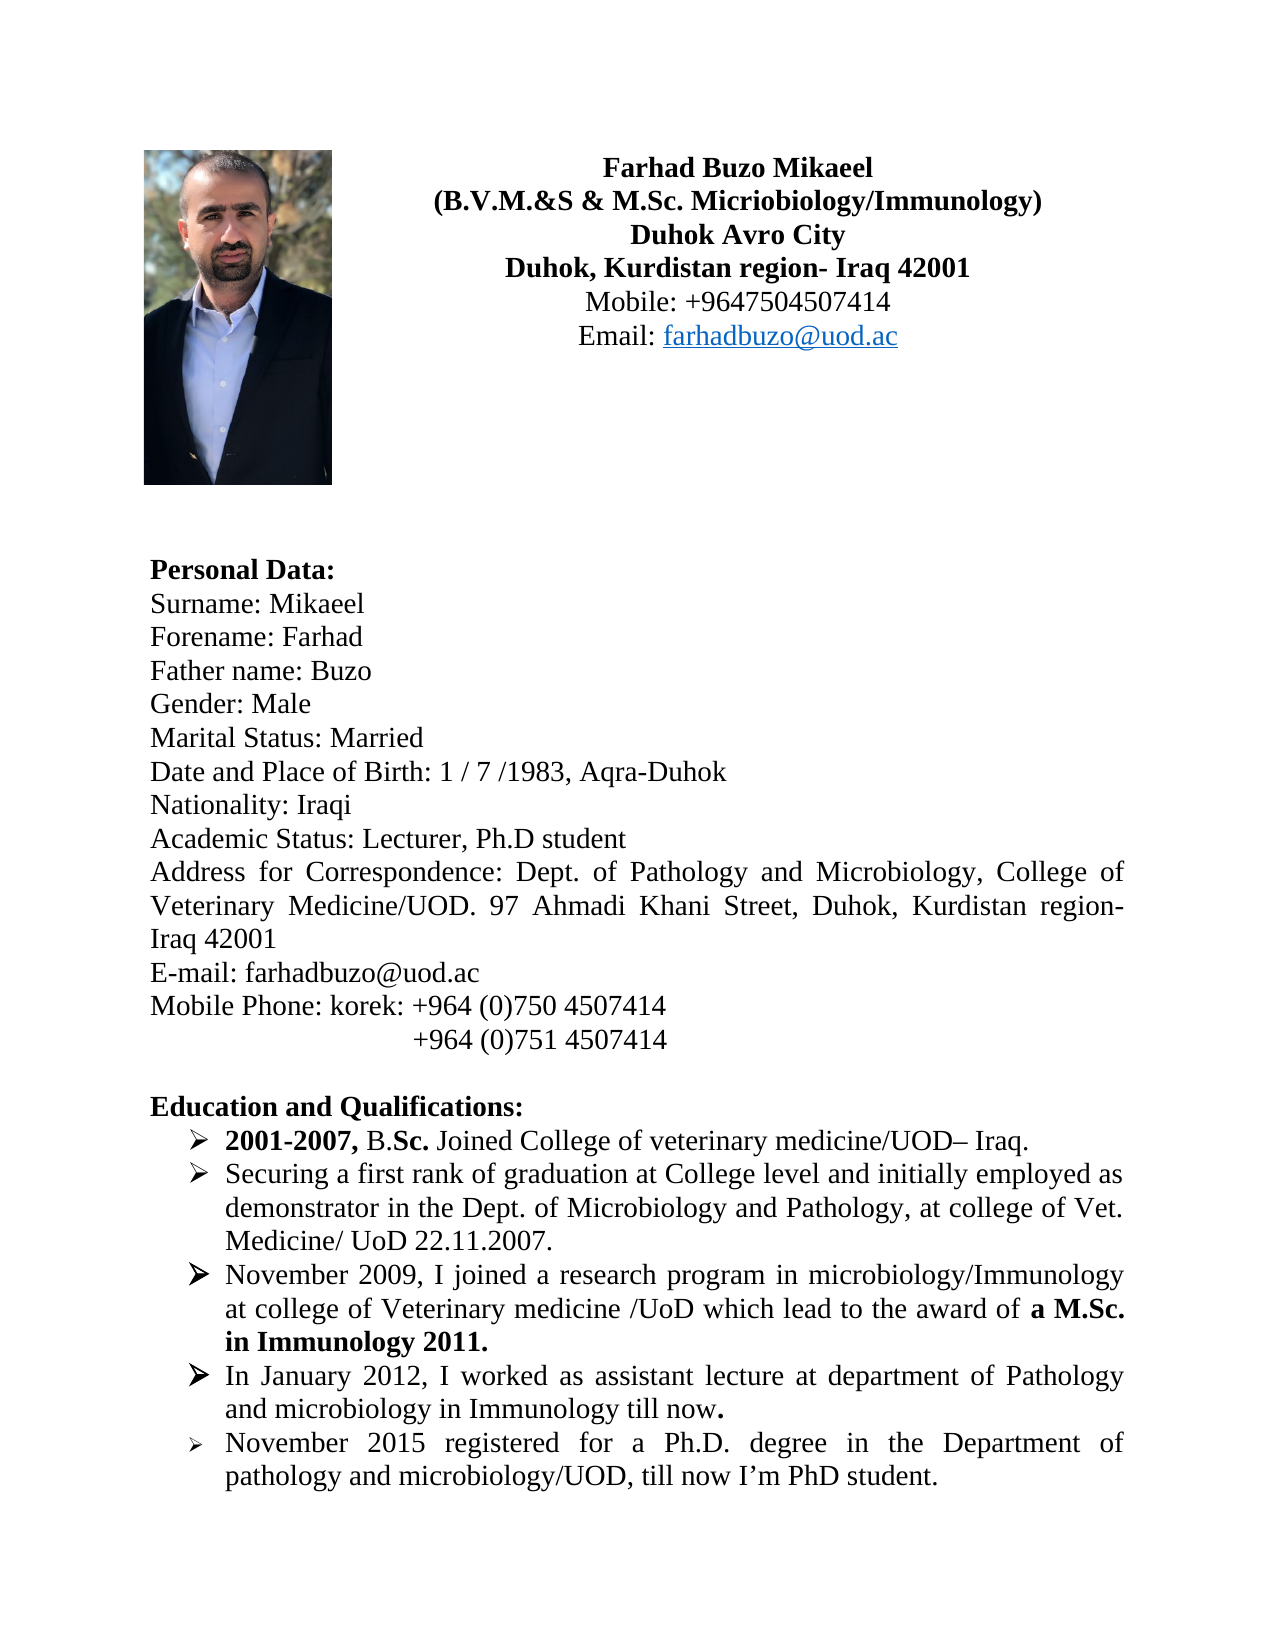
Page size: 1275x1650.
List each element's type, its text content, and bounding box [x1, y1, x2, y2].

text (B.V.M.&S & M.Sc. Micriobiology/Immunology) [332, 183, 1125, 217]
list In January 2012, I worked as assistant lecture at department of Pathology and microbiology in Immunology till now. [187, 1358, 1125, 1425]
picture [143, 150, 332, 485]
text Duhok, Kurdistan region- Iraq 42001 [332, 251, 1125, 284]
text Address for Correspondence: Dept. of Pathology and Microbiology, College of Veterinary Medicine/UOD. 97 Ahmadi Khani Street, Duhok, Kurdistan region- Iraq 42001 [150, 854, 1125, 955]
list Securing a first rank of graduation at College level and initially employed as demonstrator in the Dept. of Microbiology and Pathology, at college of Vet. Medicine/ UoD 22.11.2007. [187, 1156, 1125, 1257]
text Email: farhadbuzo@uod.ac [332, 318, 1125, 351]
text Surname: Mikaeel [150, 586, 1125, 619]
list 2001-2007, B.Sc. Joined College of veterinary medicine/UOD– Iraq. [187, 1123, 1125, 1156]
text Date and Place of Birth: 1 / 7 /1983, Aqra-Duhok [150, 754, 1125, 787]
text +964 (0)751 4507414 [150, 1022, 1125, 1056]
list November 2015 registered for a Ph.D. degree in the Department of pathology and microbiology/UOD, till now I’m PhD student. [187, 1425, 1125, 1492]
text Marital Status: Married [150, 720, 1125, 754]
text Father name: Buzo [150, 653, 1125, 687]
list November 2009, I joined a research program in microbiology/Immunology at college of Veterinary medicine /UoD which lead to the award of a M.Sc. in Immunology 2011. [187, 1257, 1125, 1358]
text Education and Qualifications: [150, 1089, 1125, 1123]
text Academic Status: Lecturer, Ph.D student [150, 821, 1125, 854]
text Gender: Male [150, 687, 1125, 720]
text Duhok Avro City [332, 217, 1125, 251]
text E-mail: farhadbuzo@uod.ac [150, 955, 1125, 988]
text Mobile Phone: korek: +964 (0)750 4507414 [150, 988, 1125, 1022]
text Farhad Buzo Mikaeel [332, 150, 1125, 183]
text Personal Data: [150, 552, 1125, 586]
text Nationality: Iraqi [150, 787, 1125, 821]
text Mobile: +9647504507414 [332, 284, 1125, 318]
text Forename: Farhad [150, 619, 1125, 653]
